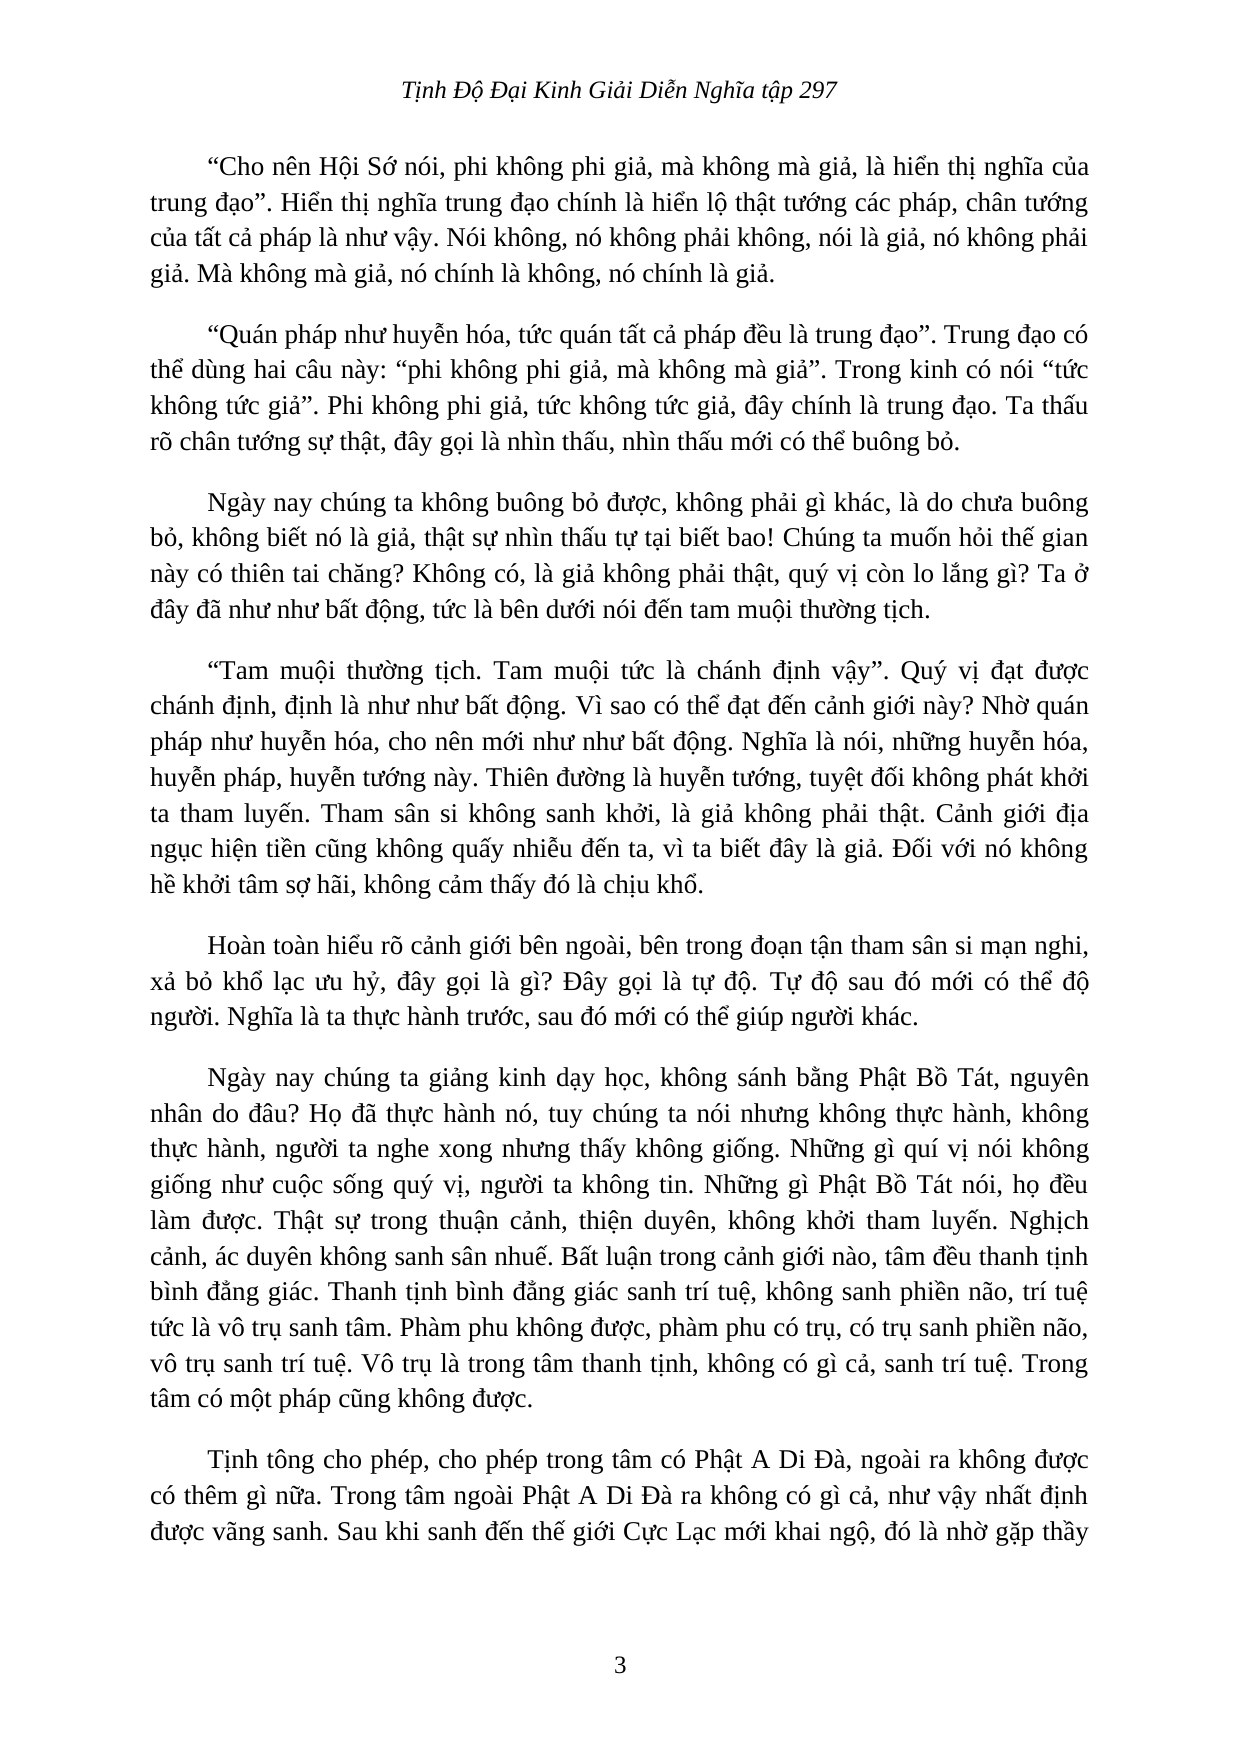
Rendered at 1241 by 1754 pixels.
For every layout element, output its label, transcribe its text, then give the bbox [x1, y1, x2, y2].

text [150, 1443, 1090, 1546]
text “Quán pháp như huyễn hóa, tức quán tất cả pháp đều là trung đạo”. Trung đạo có thể dùng hai câu này: “phi không phi giả, mà không mà giả”. Trong kinh có nói “tức không tức giả”. Phi không phi giả, tức không tức giả, đây chính là trung đạo. Ta thấu rõ chân tướng sự thật, đây gọi là nhìn thấu, nhìn thấu mới có thể buông bỏ. [150, 318, 1090, 456]
text “Tam muội thường tịch. Tam muội tức là chánh định vậy”. Quý vị đạt được chánh định, định là như như bất động. Vì sao có thể đạt đến cảnh giới này? Nhờ quán pháp như huyễn hóa, cho nên mới như như bất động. Nghĩa là nói, những huyễn hóa, huyễn pháp, huyễn tướng này. Thiên đường là huyễn tướng, tuyệt đối không phát khởi ta tham luyến. Tham sân si không sanh khởi, là giả không phải thật. Cảnh giới địa ngục hiện tiền cũng không quấy nhiễu đến ta, vì ta biết đây là giả. Đối với nó không hề khởi tâm sợ hãi, không cảm thấy đó là chịu khổ. [150, 654, 1090, 899]
text Ngày nay chúng ta giảng kinh dạy học, không sánh bằng Phật Bồ Tát, nguyên nhân do đâu? Họ đã thực hành nó, tuy chúng ta nói nhưng không thực hành, không thực hành, người ta nghe xong nhưng thấy không giống. Những gì quí vị nói không giống như cuộc sống quý vị, người ta không tin. Những gì Phật Bồ Tát nói, họ đều làm được. Thật sự trong thuận cảnh, thiện duyên, không khởi tham luyến. Nghịch cảnh, ác duyên không sanh sân nhuế. Bất luận trong cảnh giới nào, tâm đều thanh tịnh bình đẳng giác. Thanh tịnh bình đẳng giác sanh trí tuệ, không sanh phiền não, trí tuệ tức là vô trụ sanh tâm. Phàm phu không được, phàm phu có trụ, có trụ sanh phiền não, vô trụ sanh trí tuệ. Vô trụ là trong tâm thanh tịnh, không có gì cả, sanh trí tuệ. Trong tâm có một pháp cũng không được. [150, 1061, 1090, 1414]
text Hoàn toàn hiểu rõ cảnh giới bên ngoài, bên trong đoạn tận tham sân si mạn nghi, xả bỏ khổ lạc ưu hỷ, đây gọi là gì? Đây gọi là tự độ. Tự độ sau đó mới có thể độ người. Nghĩa là ta thực hành trước, sau đó mới có thể giúp người khác. [150, 929, 1090, 1031]
text Ngày nay chúng ta không buông bỏ được, không phải gì khác, là do chưa buông bỏ, không biết nó là giả, thật sự nhìn thấu tự tại biết bao! Chúng ta muốn hỏi thế gian này có thiên tai chăng? Không có, là giả không phải thật, quý vị còn lo lắng gì? Ta ở đây đã như như bất động, tức là bên dưới nói đến tam muội thường tịch. [150, 486, 1090, 624]
text “Cho nên Hội Sớ nói, phi không phi giả, mà không mà giả, là hiển thị nghĩa của trung đạo”. Hiển thị nghĩa trung đạo chính là hiển lộ thật tướng các pháp, chân tướng của tất cả pháp là như vậy. Nói không, nó không phải không, nói là giả, nó không phải giả. Mà không mà giả, nó chính là không, nó chính là giả. [150, 150, 1090, 288]
